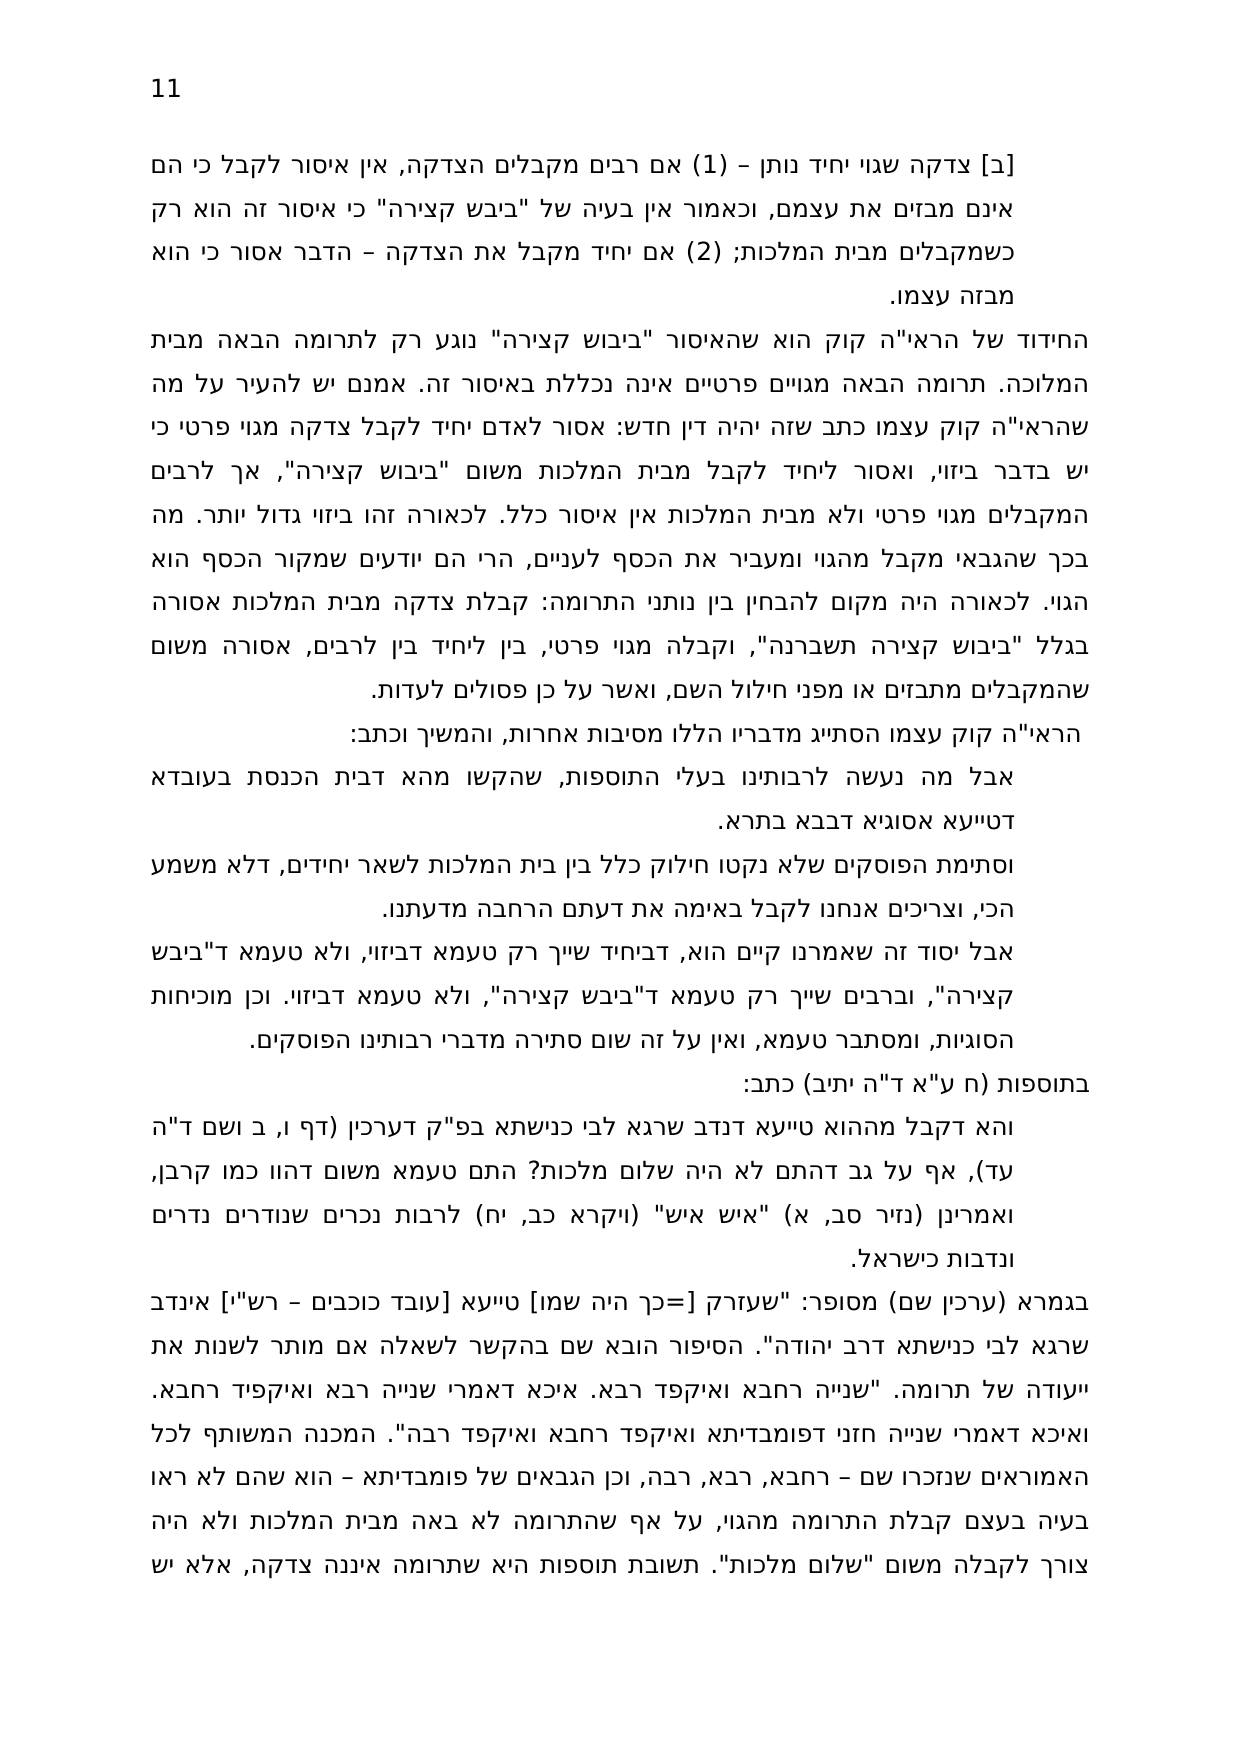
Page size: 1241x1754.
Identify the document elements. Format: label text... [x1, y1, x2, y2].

text בתוספות (ח ע"א ד"ה יתיב) כתב: [150, 1069, 1090, 1098]
text אבל יסוד זה שאמרנו קיים הוא, דביחיד שייך רק טעמא דביזוי, ולא טעמא ד"ביבש קצירה", וברבים שייך רק טעמא ד"ביבש קצירה", ולא טעמא דביזוי. וכן מוכיחות הסוגיות, ומסתבר טעמא, ואין על זה שום סתירה מדברי רבותינו הפוסקים. [150, 937, 1015, 1054]
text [150, 1287, 1090, 1579]
text אבל מה נעשה לרבותינו בעלי התוספות, שהקשו מהא דבית הכנסת בעובדא דטייעא אסוגיא דבבא בתרא. [150, 762, 1015, 835]
text וסתימת הפוסקים שלא נקטו חילוק כלל בין בית המלכות לשאר יחידים, דלא משמע הכי, וצריכים אנחנו לקבל באימה את דעתם הרחבה מדעתנו. [150, 850, 1015, 923]
text והא דקבל מההוא טייעא דנדב שרגא לבי כנישתא בפ"ק דערכין (דף ו, ב ושם ד"ה עד), אף על גב דהתם לא היה שלום מלכות? התם טעמא משום דהוו כמו קרבן, ואמרינן (נזיר סב, א) "איש איש" (ויקרא כב, יח) לרבות נכרים שנודרים נדרים ונדבות כישראל. [150, 1112, 1015, 1273]
text החידוד של הראי"ה קוק הוא שהאיסור "ביבוש קצירה" נוגע רק לתרומה הבאה מבית המלוכה. תרומה הבאה מגויים פרטיים אינה נכללת באיסור זה. אמנם יש להעיר על מה שהראי"ה קוק עצמו כתב שזה יהיה דין חדש: אסור לאדם יחיד לקבל צדקה מגוי פרטי כי יש בדבר ביזוי, ואסור ליחיד לקבל מבית המלכות משום "ביבוש קצירה", אך לרבים המקבלים מגוי פרטי ולא מבית המלכות אין איסור כלל. לכאורה זהו ביזוי גדול יותר. מה בכך שהגבאי מקבל מהגוי ומעביר את הכסף לעניים, הרי הם יודעים שמקור הכסף הוא הגוי. לכאורה היה מקום להבחין בין נותני התרומה: קבלת צדקה מבית המלכות אסורה בגלל "ביבוש קצירה תשברנה", וקבלה מגוי פרטי, בין ליחיד בין לרבים, אסורה משום שהמקבלים מתבזים או מפני חילול השם, ואשר על כן פסולים לעדות. [150, 325, 1090, 704]
text [ב] צדקה שגוי יחיד נותן – (1) אם רבים מקבלים הצדקה, אין איסור לקבל כי הם אינם מבזים את עצמם, וכאמור אין בעיה של "ביבש קצירה" כי איסור זה הוא רק כשמקבלים מבית המלכות; (2) אם יחיד מקבל את הצדקה – הדבר אסור כי הוא מבזה עצמו. [150, 150, 1015, 310]
text הראי"ה קוק עצמו הסתייג מדבריו הללו מסיבות אחרות, והמשיך וכתב: [150, 719, 1090, 748]
